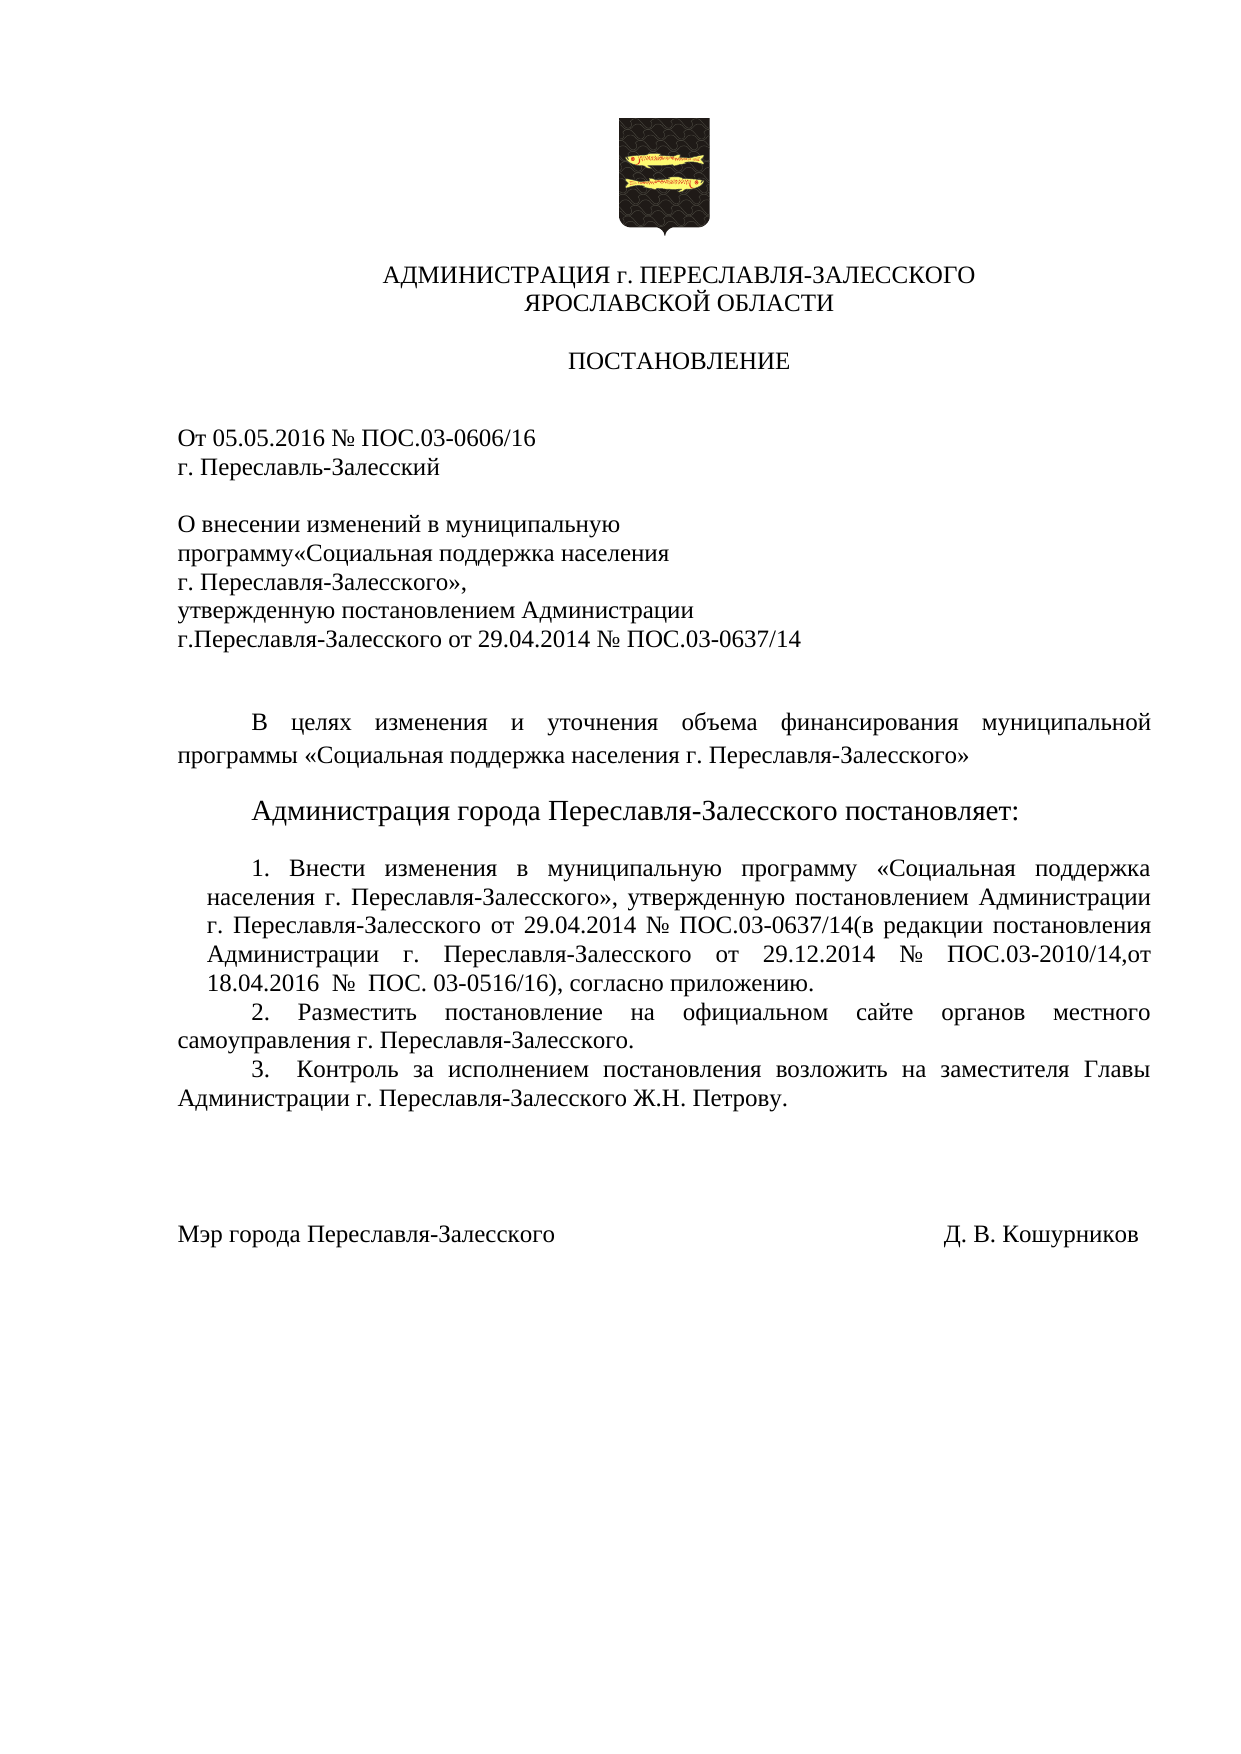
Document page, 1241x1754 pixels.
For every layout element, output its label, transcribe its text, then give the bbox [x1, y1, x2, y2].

text О внесении изменений в муниципальную [177, 509, 1152, 538]
text программу«Социальная поддержка населения [177, 538, 1152, 567]
text Администрация города Переславля-Залесского постановляет: [177, 793, 1152, 827]
text В целях изменения и уточнения объема финансирования муниципальной программы «Социальная поддержка населения г. Переславля-Залесского» [177, 707, 1152, 768]
text От 05.05.2016 № ПОС.03-0606/16 [177, 423, 1152, 452]
text АДМИНИСТРАЦИЯ г. ПЕРЕСЛАВЛЯ-ЗАЛЕССКОГО [207, 260, 1152, 288]
text г. Переславль-Залесский [177, 452, 1152, 480]
text ПОСТАНОВЛЕНИЕ [207, 346, 1152, 375]
text г. Переславля-Залесского», [177, 567, 1152, 595]
text ЯРОСЛАВСКОЙ ОБЛАСТИ [207, 288, 1152, 317]
text 3. Контроль за исполнением постановления возложить на заместителя Главы Администрации г. Переславля-Залесского Ж.Н. Петрову. [177, 1054, 1152, 1112]
text 2. Разместить постановление на официальном сайте органов местного самоуправления г. Переславля-Залесского. [177, 997, 1152, 1054]
text 1. Внести изменения в муниципальную программу «Социальная поддержка населения г. Переславля-Залесского», утвержденную постановлением Администрации г. Переславля-Залесского от 29.04.2014 № ПОС.03-0637/14(в редакции постановления Администрации г. Переславля-Залесского от 29.12.2014 № ПОС.03-2010/14,от 18.04.2016 № ПОС. 03-0516/16), согласно приложению. [207, 853, 1152, 997]
text утвержденную постановлением Администрации [177, 595, 1152, 624]
text г.Переславля-Залесского от 29.04.2014 № ПОС.03-0637/14 [177, 624, 1152, 653]
text Мэр города Переславля-Залесского Д. В. Кошурников [177, 1219, 1152, 1248]
